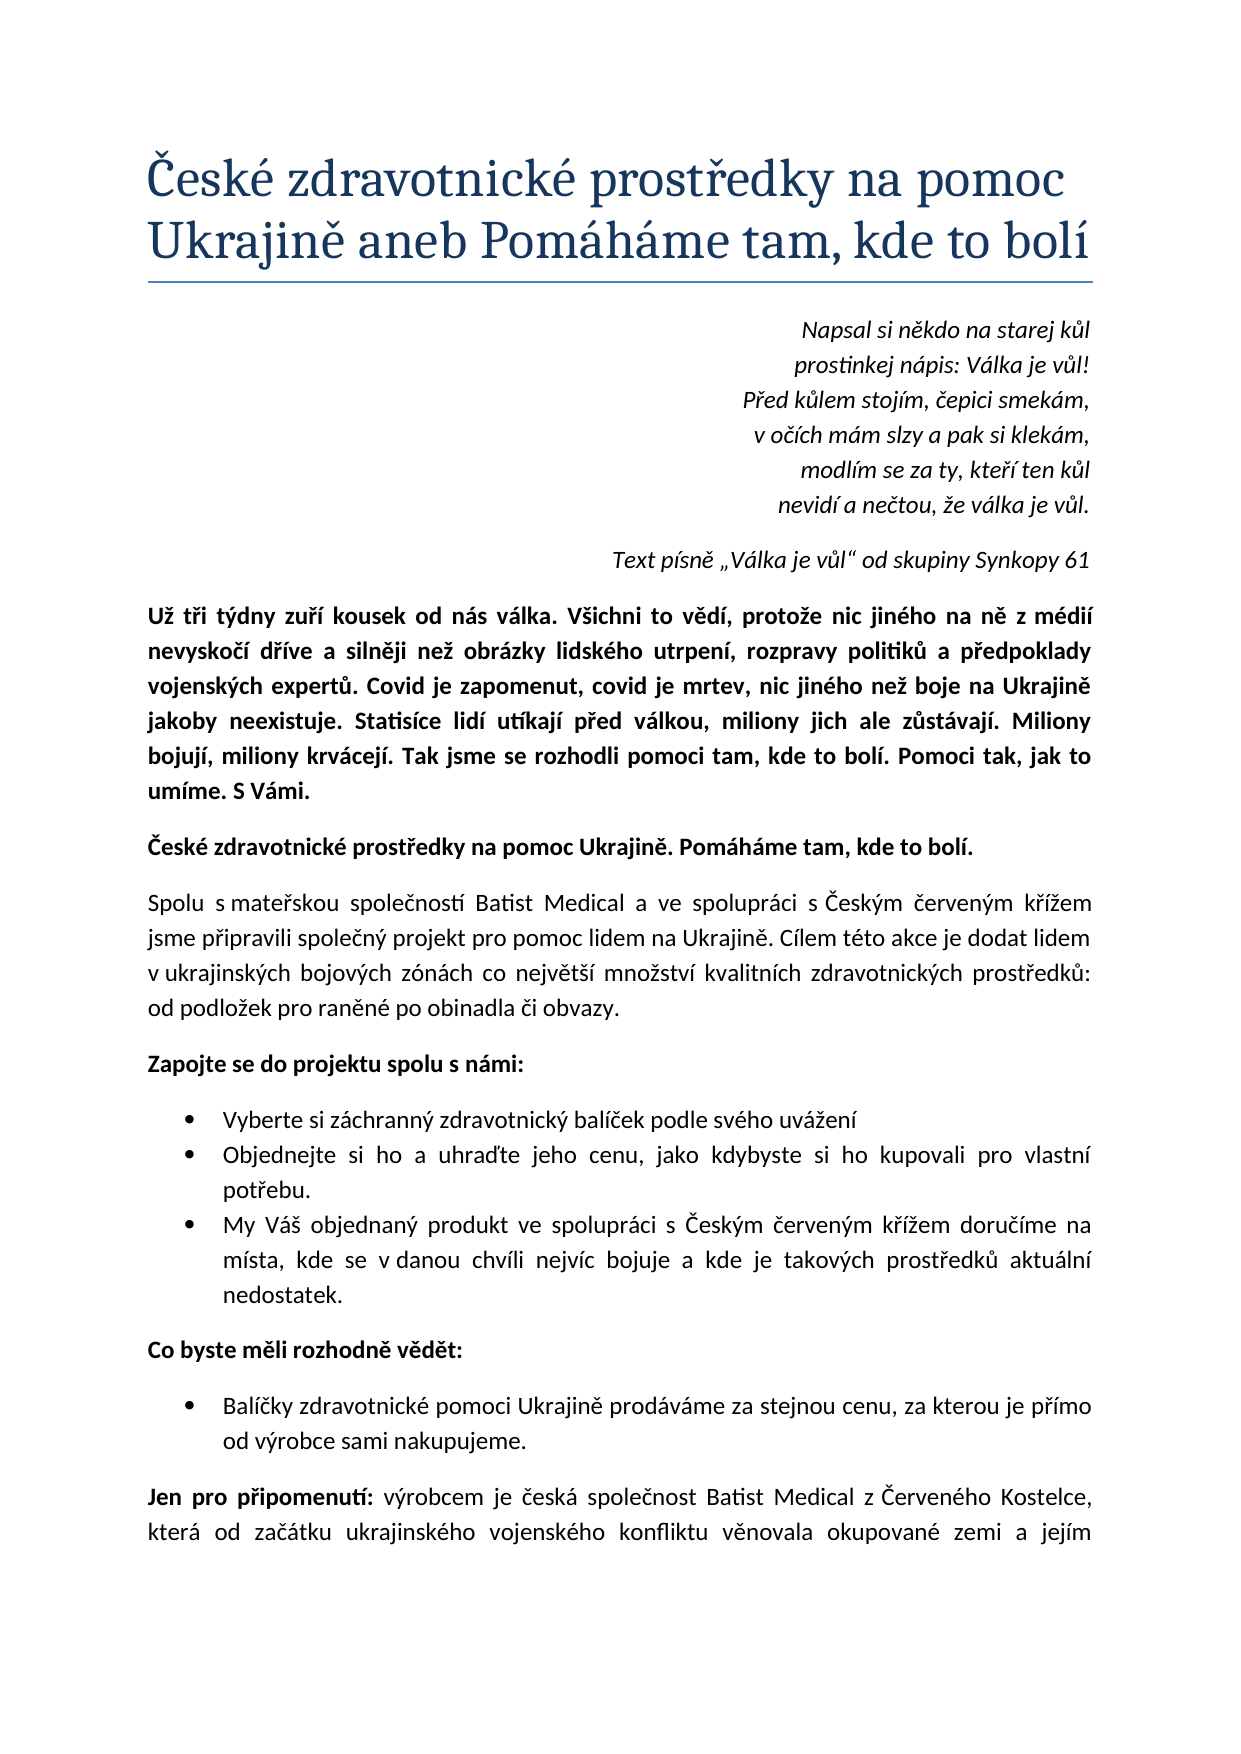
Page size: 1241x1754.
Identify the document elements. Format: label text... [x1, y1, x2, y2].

text Text písně „Válka je vůl“ od skupiny Synkopy 61 [148, 545, 1093, 575]
list Balíčky zdravotnické pomoci Ukrajině prodáváme za stejnou cenu, za kterou je přímo od výrobce sami nakupujeme. [185, 1391, 1093, 1456]
text Co byste měli rozhodně vědět: [148, 1335, 1093, 1365]
text Už tři týdny zuří kousek od nás válka. Všichni to vědí, protože nic jiného na ně z médií nevyskočí dříve a silněji než obrázky lidského utrpení, rozpravy politiků a předpoklady vojenských expertů. Covid je zapomenut, covid je mrtev, nic jiného než boje na Ukrajině jakoby neexistuje. Statisíce lidí utíkají před válkou, miliony jich ale zůstávají. Miliony bojují, miliony krvácejí. Tak jsme se rozhodli pomoci tam, kde to bolí. Pomoci tak, jak to umíme. S Vámi. [148, 601, 1093, 806]
list My Váš objednaný produkt ve spolupráci s Českým červeným křížem doručíme na místa, kde se v danou chvíli nejvíc bojuje a kde je takových prostředků aktuální nedostatek. [185, 1209, 1093, 1309]
list Vyberte si záchranný zdravotnický balíček podle svého uvážení [185, 1104, 1093, 1134]
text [148, 1481, 1093, 1547]
text České zdravotnické prostředky na pomoc Ukrajině. Pomáháme tam, kde to bolí. [148, 831, 1093, 862]
text Spolu s mateřskou společností Batist Medical a ve spolupráci s Českým červeným křížem jsme připravili společný projekt pro pomoc lidem na Ukrajině. Cílem této akce je dodat lidem v ukrajinských bojových zónách co největší množství kvalitních zdravotnických prostředků: od podložek pro raněné po obinadla či obvazy. [148, 887, 1093, 1023]
list Objednejte si ho a uhraďte jeho cenu, jako kdybyste si ho kupovali pro vlastní potřebu. [185, 1139, 1093, 1204]
text Zapojte se do projektu spolu s námi: [148, 1048, 1093, 1078]
text Napsal si někdo na starej kůl prostinkej nápis: Válka je vůl! Před kůlem stojím, čepici smekám, v očích mám slzy a pak si klekám, modlím se za ty, kteří ten kůl nevidí a nečtou, že válka je vůl. [148, 314, 1093, 519]
title České zdravotnické prostředky na pomoc Ukrajině aneb Pomáháme tam, kde to bolí [148, 148, 1093, 281]
